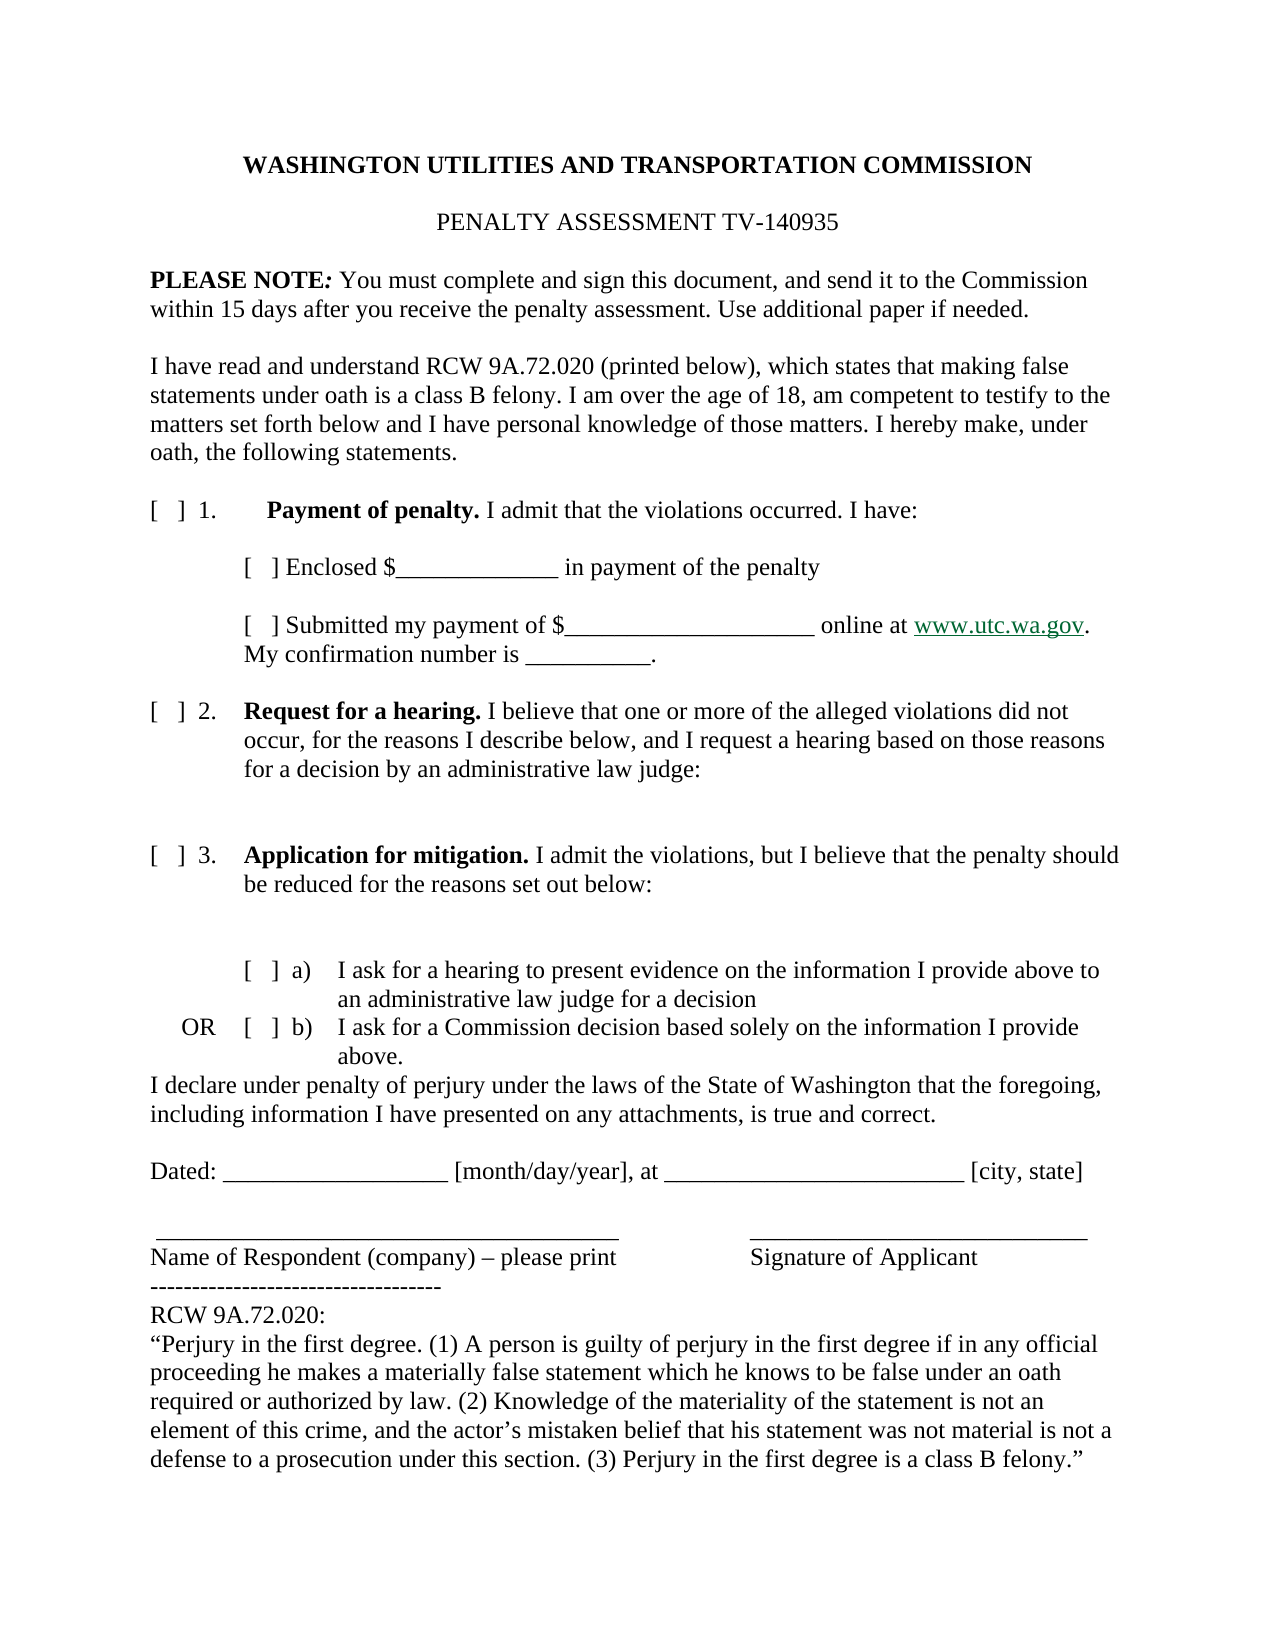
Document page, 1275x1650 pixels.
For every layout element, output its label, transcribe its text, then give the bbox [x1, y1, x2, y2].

text PLEASE NOTE: You must complete and sign this document, and send it to the Commission within 15 days after you receive the penalty assessment. Use additional paper if needed. [150, 265, 1125, 322]
text [ ] 1. Payment of penalty. I admit that the violations occurred. I have: [150, 495, 1125, 524]
text _____________________________________ ___________________________ [150, 1214, 1125, 1242]
text [ ] Enclosed $_____________ in payment of the penalty [225, 552, 1125, 581]
subtitle WASHINGTON UTILITIES AND TRANSPORTATION COMMISSION [150, 150, 1125, 179]
text [ ] 3. Application for mitigation. I admit the violations, but I believe that the penalty should be reduced for the reasons set out below: [150, 840, 1125, 897]
text OR [ ] b) I ask for a Commission decision based solely on the information I provide above. [150, 1012, 1125, 1070]
text I declare under penalty of perjury under the laws of the State of Washington that the foregoing, including information I have presented on any attachments, is true and correct. [150, 1070, 1125, 1127]
text Dated: __________________ [month/day/year], at ________________________ [city, state] [150, 1156, 1125, 1185]
text [ ] 2. Request for a hearing. I believe that one or more of the alleged violations did not occur, for the reasons I describe below, and I request a hearing based on those reasons for a decision by an administrative law judge: [150, 696, 1125, 782]
text ----------------------------------- [150, 1271, 1125, 1300]
text Name of Respondent (company) – please print Signature of Applicant [150, 1242, 1125, 1271]
text “Perjury in the first degree. (1) A person is guilty of perjury in the first degree if in any official proceeding he makes a materially false statement which he knows to be false under an oath required or authorized by law. (2) Knowledge of the materiality of the statement is not an element of this crime, and the actor’s mistaken belief that his statement was not material is not a defense to a prosecution under this section. (3) Perjury in the first degree is a class B felony.” [150, 1329, 1125, 1472]
text RCW 9A.72.020: [150, 1300, 1125, 1329]
text [ ] Submitted my payment of $____________________ online at www.utc.wa.gov. My confirmation number is __________. [225, 610, 1125, 667]
text [ ] a) I ask for a hearing to present evidence on the information I provide above to an administrative law judge for a decision [150, 955, 1125, 1012]
text I have read and understand RCW 9A.72.020 (printed below), which states that making false statements under oath is a class B felony. I am over the age of 18, am competent to testify to the matters set forth below and I have personal knowledge of those matters. I hereby make, under oath, the following statements. [150, 351, 1125, 466]
text PENALTY ASSESSMENT TV-140935 [150, 207, 1125, 236]
